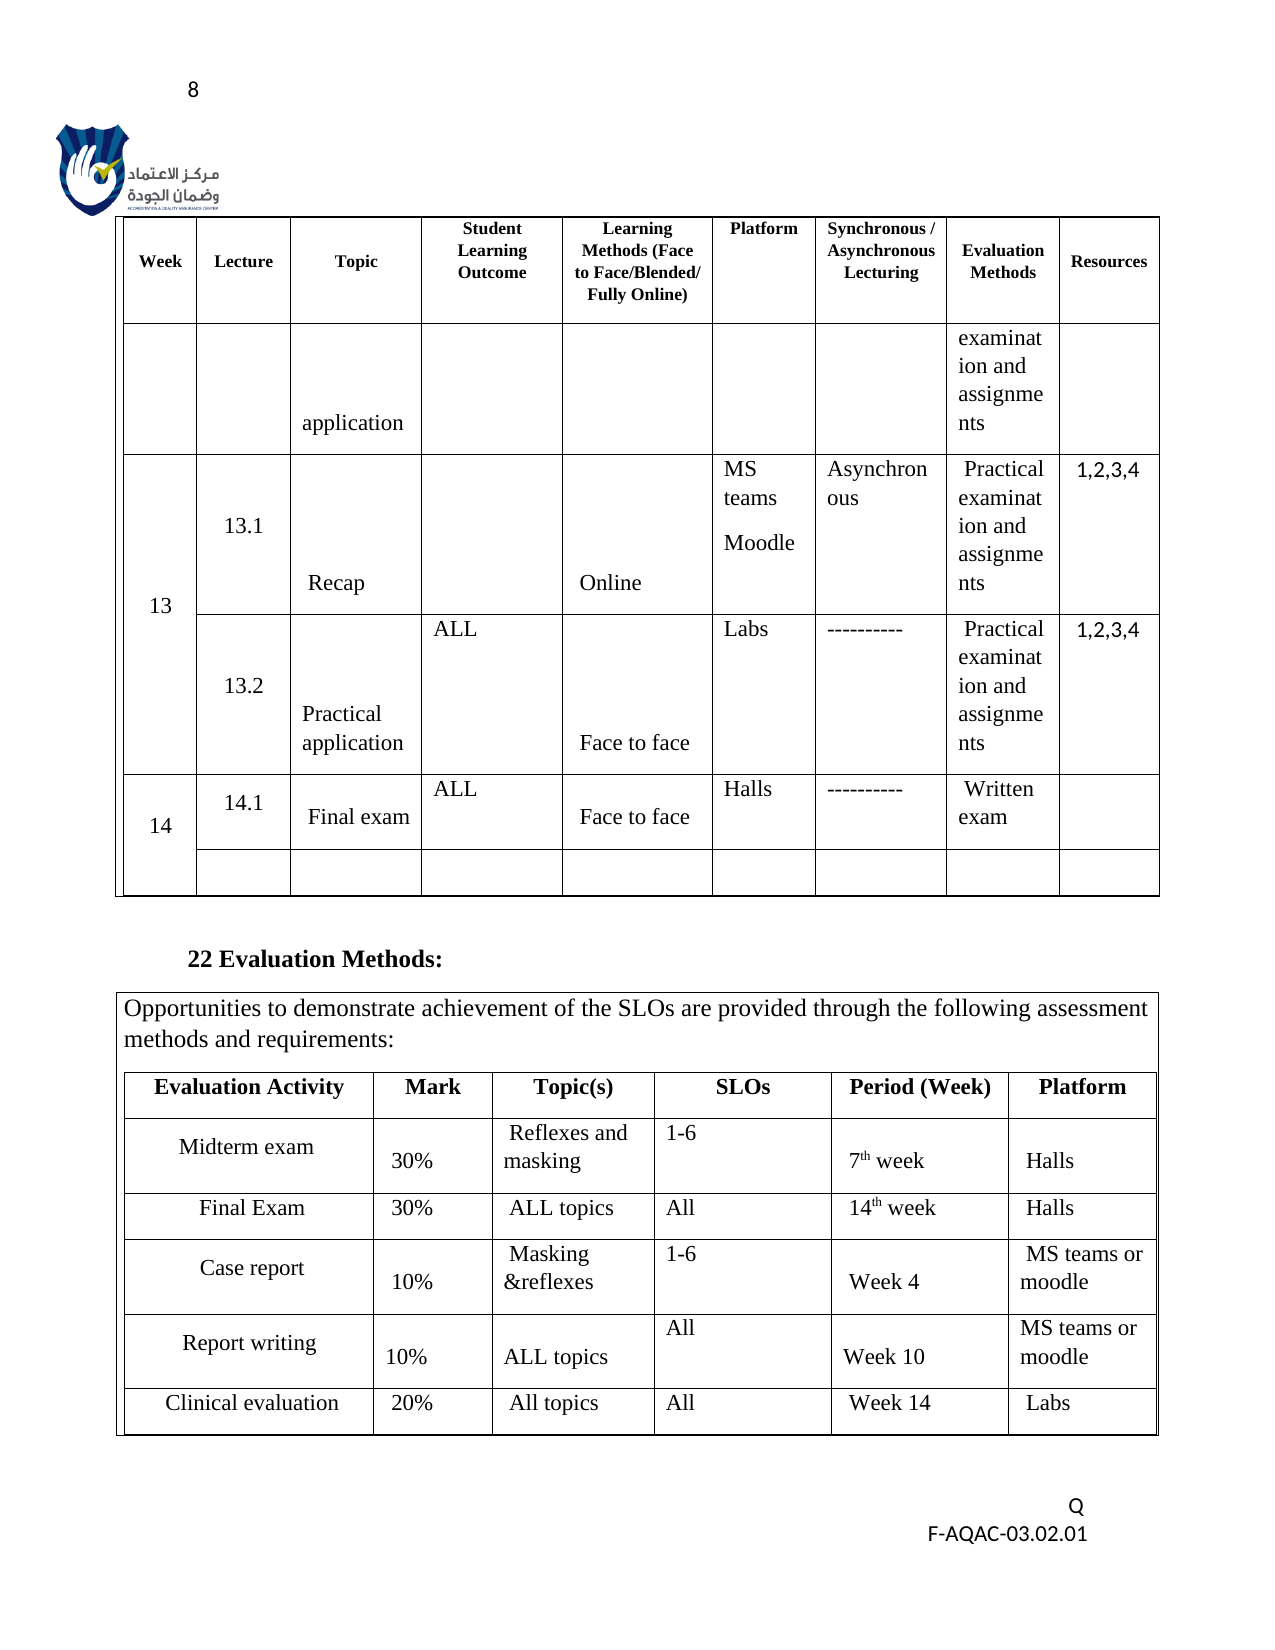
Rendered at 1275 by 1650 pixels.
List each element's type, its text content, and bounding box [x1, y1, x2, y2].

table_header [713, 218, 815, 323]
table_header [291, 850, 421, 895]
table_header [422, 850, 562, 895]
table_header [1060, 324, 1159, 454]
table_header [563, 775, 712, 849]
table_header [563, 615, 712, 774]
table_header [422, 775, 562, 849]
table_header [1060, 218, 1159, 323]
table_header [291, 324, 421, 454]
table_header [1060, 455, 1159, 614]
table_header [124, 218, 196, 323]
table_header [816, 850, 946, 895]
table_header [422, 615, 562, 774]
table_header [947, 324, 1059, 454]
table_header [197, 615, 290, 774]
table_header [197, 218, 290, 323]
table_header [124, 455, 196, 774]
table_header [713, 455, 815, 614]
table_header [816, 324, 946, 454]
table_header [197, 775, 290, 849]
table_header [816, 455, 946, 614]
table_header [713, 775, 815, 849]
table_header [947, 775, 1059, 849]
table_header [563, 218, 712, 323]
table_header [1060, 850, 1159, 895]
table_header [713, 850, 815, 895]
picture [56, 124, 219, 216]
table_header [1060, 615, 1159, 774]
table_header [197, 324, 290, 454]
table_header Opportunities to demonstrate achievement of the SLOs are provided through the following assessment methods and requirements: [117, 993, 1158, 1435]
table_header [124, 324, 196, 454]
table_header [422, 455, 562, 614]
table_header [291, 218, 421, 323]
table_header [947, 218, 1059, 323]
table_header [291, 615, 421, 774]
table_header [197, 850, 290, 895]
table_header [1060, 775, 1159, 849]
table_header [816, 615, 946, 774]
table_header [422, 218, 562, 323]
table_header [947, 850, 1059, 895]
table_header [116, 217, 123, 896]
table_header [563, 850, 712, 895]
table_header [816, 775, 946, 849]
table_header [197, 455, 290, 614]
table_header [291, 775, 421, 849]
table_header [124, 775, 196, 895]
table_header [713, 324, 815, 454]
table_header [713, 615, 815, 774]
table_header [947, 455, 1059, 614]
text 22 Evaluation Methods: [187, 944, 1087, 973]
table_header [422, 324, 562, 454]
table_header [563, 324, 712, 454]
table_header [816, 218, 946, 323]
table_header [291, 455, 421, 614]
table_header [947, 615, 1059, 774]
table_header [563, 455, 712, 614]
